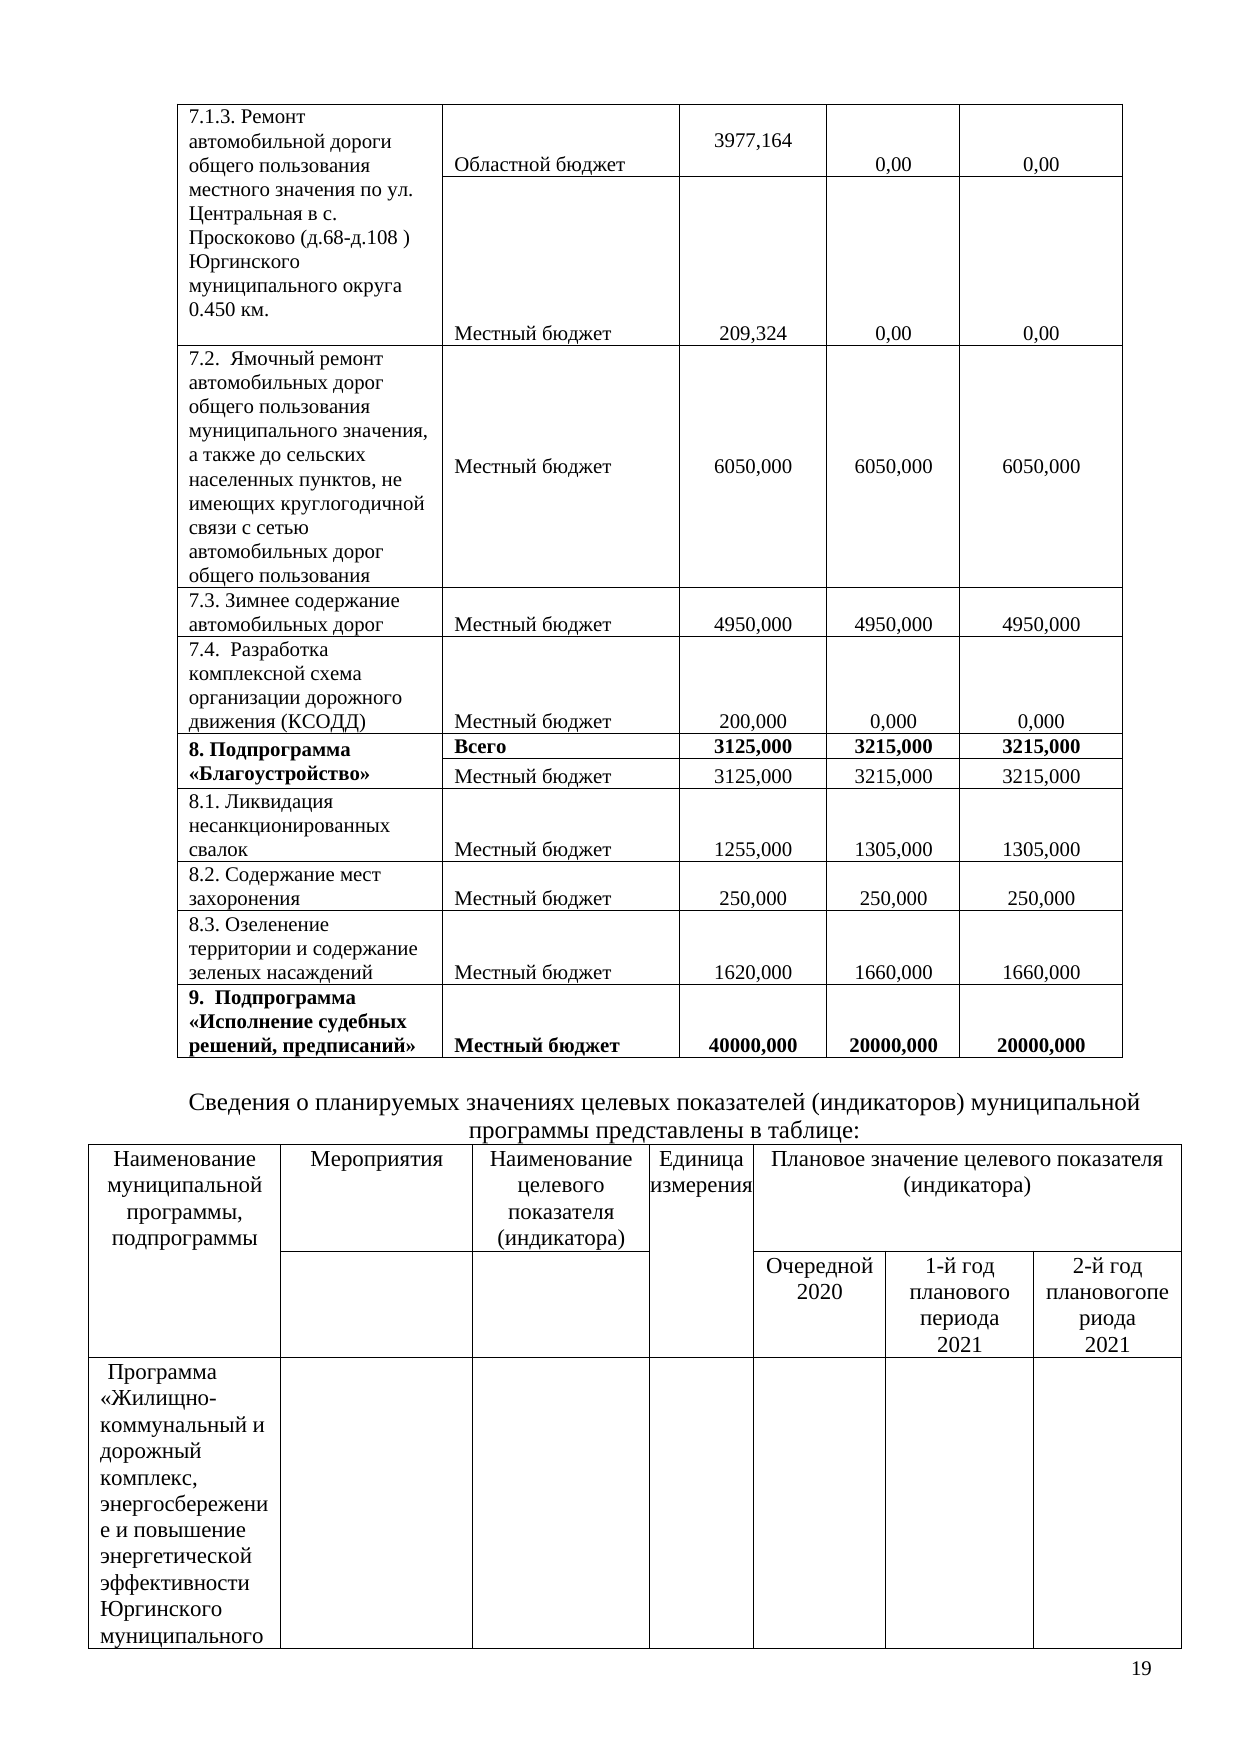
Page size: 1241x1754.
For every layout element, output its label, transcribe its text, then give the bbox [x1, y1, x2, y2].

table_cell 2-й год плановогопериода 2021 [1034, 1252, 1181, 1357]
table_header Наименование целевого показателя (индикатора) [473, 1145, 649, 1251]
table_cell 3125,000 [680, 734, 826, 758]
table_cell 3215,000 [960, 759, 1122, 788]
table_cell 200,000 [680, 637, 826, 733]
table_cell 3215,000 [827, 734, 959, 758]
table_cell 0,000 [827, 637, 959, 733]
table_cell 209,324 [680, 177, 826, 345]
table_header Единица измерения [650, 1145, 753, 1357]
table_cell 6050,000 [960, 346, 1122, 587]
table_cell 8.1. Ликвидация несанкционированных свалок [178, 789, 442, 861]
table_cell Местный бюджет [443, 985, 679, 1057]
table_cell 1305,000 [827, 789, 959, 861]
table_header Мероприятия [281, 1145, 472, 1251]
table_cell [650, 1358, 753, 1648]
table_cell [89, 1358, 280, 1648]
table_cell 1660,000 [827, 911, 959, 984]
table_cell 0,00 [960, 177, 1122, 345]
table_cell 250,000 [827, 862, 959, 910]
table_cell 8.2. Содержание мест захоронения [178, 862, 442, 910]
text Сведения о планируемых значениях целевых показателей (индикаторов) муниципальной программы представлены в таблице: [177, 1087, 1152, 1144]
table_cell Областной бюджет [443, 105, 679, 176]
table_cell [281, 1252, 472, 1357]
table_cell Местный бюджет [443, 637, 679, 733]
table_cell 8. Подпрограмма «Благоустройство» [178, 734, 442, 788]
table_cell 0,00 [827, 177, 959, 345]
table_cell 0,00 [960, 105, 1122, 176]
table_cell 7.2. Ямочный ремонт автомобильных дорог общего пользования муниципального значения, а также до сельских населенных пунктов, не имеющих круглогодичной связи с сетью автомобильных дорог общего пользования [178, 346, 442, 587]
table_cell 250,000 [960, 862, 1122, 910]
table_cell Местный бюджет [443, 177, 679, 345]
table_cell 9. Подпрограмма «Исполнение судебных решений, предписаний» [178, 985, 442, 1057]
table_cell Местный бюджет [443, 588, 679, 636]
table_cell 20000,000 [960, 985, 1122, 1057]
table_cell 6050,000 [827, 346, 959, 587]
table_cell 7.1.3. Ремонт автомобильной дороги общего пользования местного значения по ул. Центральная в с. Проскоково (д.68-д.108 ) Юргинского муниципального округа 0.450 км. [178, 105, 442, 345]
table_cell [1034, 1358, 1181, 1648]
table_cell 3215,000 [827, 759, 959, 788]
table_cell 8.3. Озеленение территории и содержание зеленых насаждений [178, 911, 442, 984]
table_cell 1620,000 [680, 911, 826, 984]
table_cell Местный бюджет [443, 862, 679, 910]
table_cell 3215,000 [960, 734, 1122, 758]
table_cell Местный бюджет [443, 911, 679, 984]
table_cell Всего [443, 734, 679, 758]
table_cell Местный бюджет [443, 759, 679, 788]
table_cell 7.4. Разработка комплексной схема организации дорожного движения (КСОДД) [178, 637, 442, 733]
table_cell 250,000 [680, 862, 826, 910]
table_cell 3977,164 [680, 105, 826, 176]
table_cell 3125,000 [680, 759, 826, 788]
table_cell 1305,000 [960, 789, 1122, 861]
table_cell 0,000 [960, 637, 1122, 733]
table_cell Местный бюджет [443, 346, 679, 587]
table_cell 1-й год планового периода 2021 [886, 1252, 1033, 1357]
table_cell 6050,000 [680, 346, 826, 587]
table_cell 7.3. Зимнее содержание автомобильных дорог [178, 588, 442, 636]
table_cell Очередной 2020 [754, 1252, 885, 1357]
table_cell 1255,000 [680, 789, 826, 861]
table_header Плановое значение целевого показателя (индикатора) [754, 1145, 1181, 1251]
table_cell [473, 1358, 649, 1648]
table_cell Местный бюджет [443, 789, 679, 861]
table_header Наименование муниципальной программы, подпрограммы [89, 1145, 280, 1357]
table_cell [281, 1358, 472, 1648]
table_cell 40000,000 [680, 985, 826, 1057]
table_cell 4950,000 [680, 588, 826, 636]
table_cell [473, 1252, 649, 1357]
table_cell 20000,000 [827, 985, 959, 1057]
table_cell 4950,000 [827, 588, 959, 636]
table_cell 1660,000 [960, 911, 1122, 984]
table_cell [754, 1358, 885, 1648]
table_cell 4950,000 [960, 588, 1122, 636]
table_cell 0,00 [827, 105, 959, 176]
table_cell [886, 1358, 1033, 1648]
